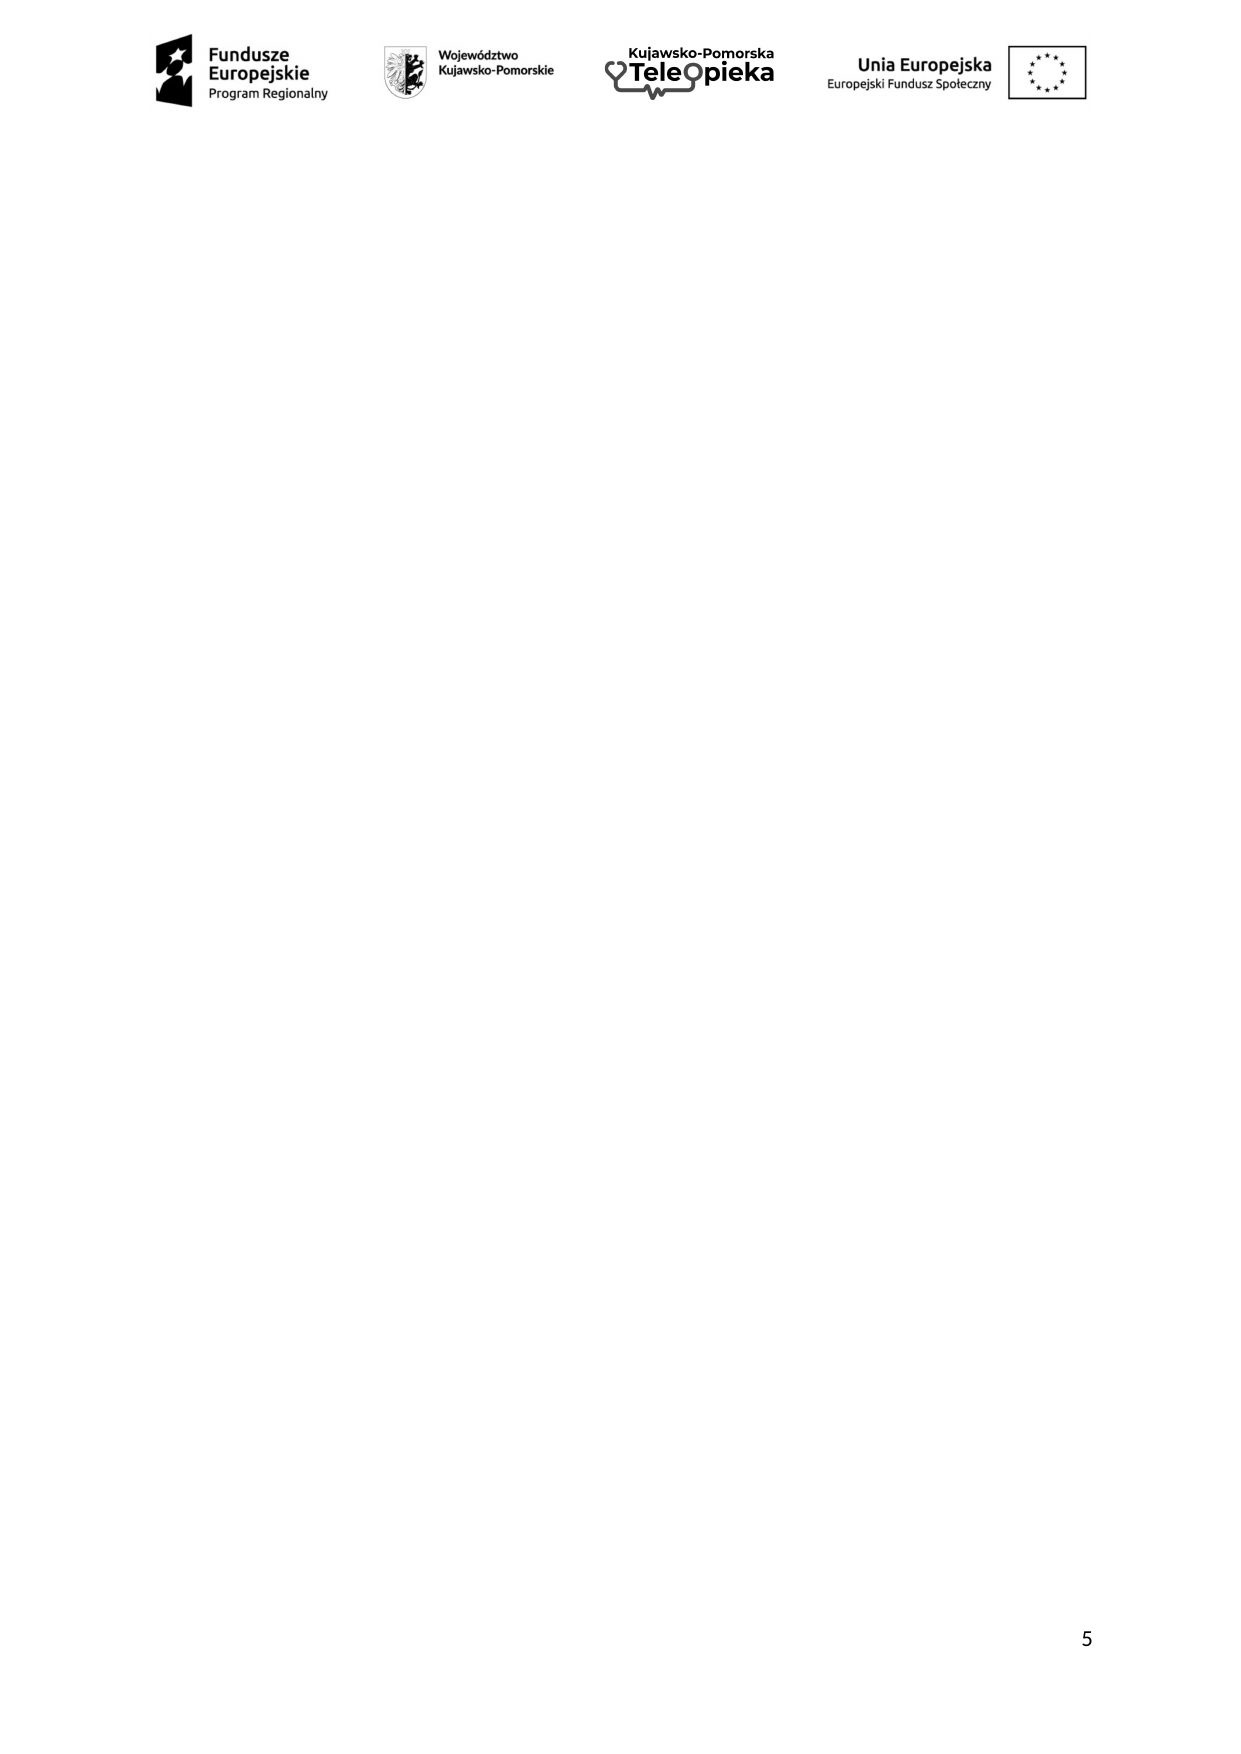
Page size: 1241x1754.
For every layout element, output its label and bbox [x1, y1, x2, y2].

picture [147, 29, 1093, 114]
